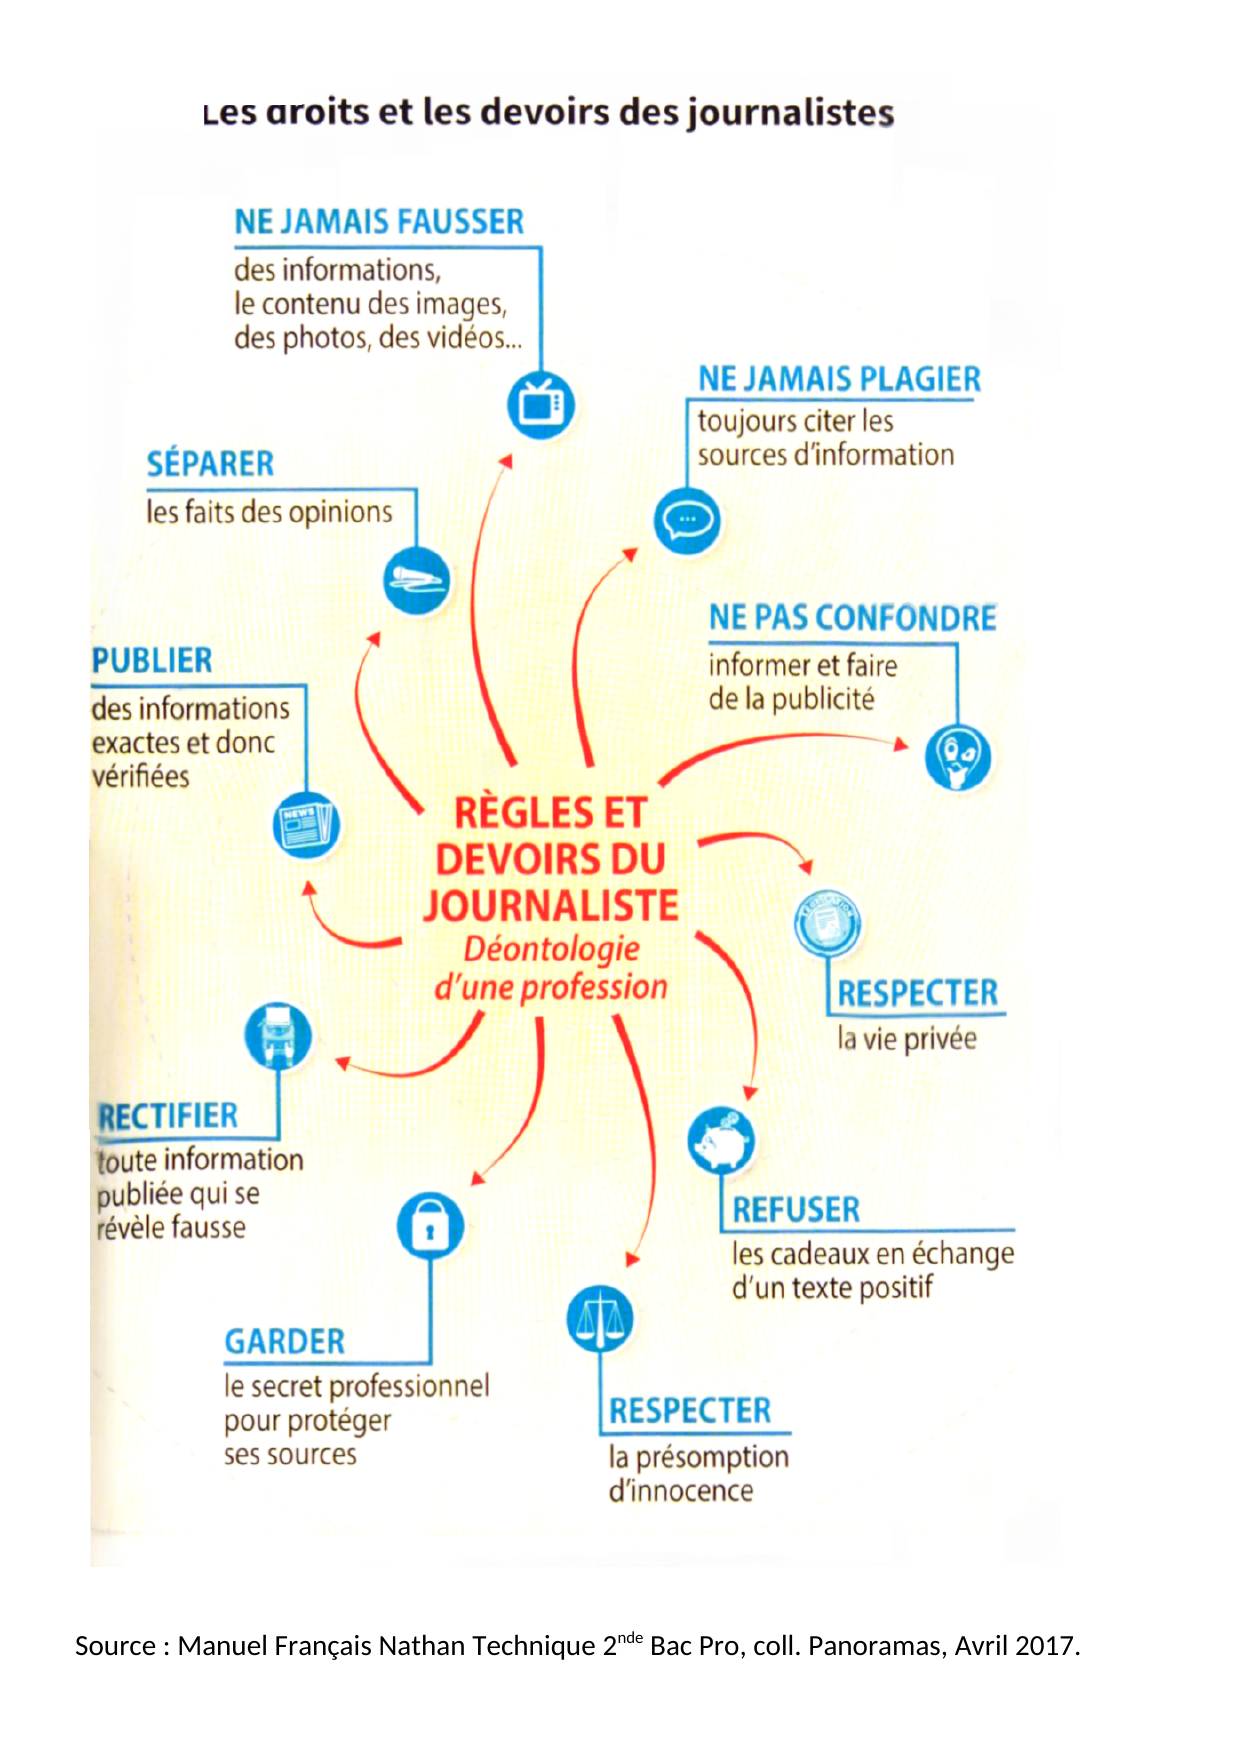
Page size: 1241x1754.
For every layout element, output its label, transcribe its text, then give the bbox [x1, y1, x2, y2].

picture [75, 75, 1062, 1567]
text Source : Manuel Français Nathan Technique 2nde Bac Pro, coll. Panoramas, Avril 2017. [75, 1627, 1165, 1663]
